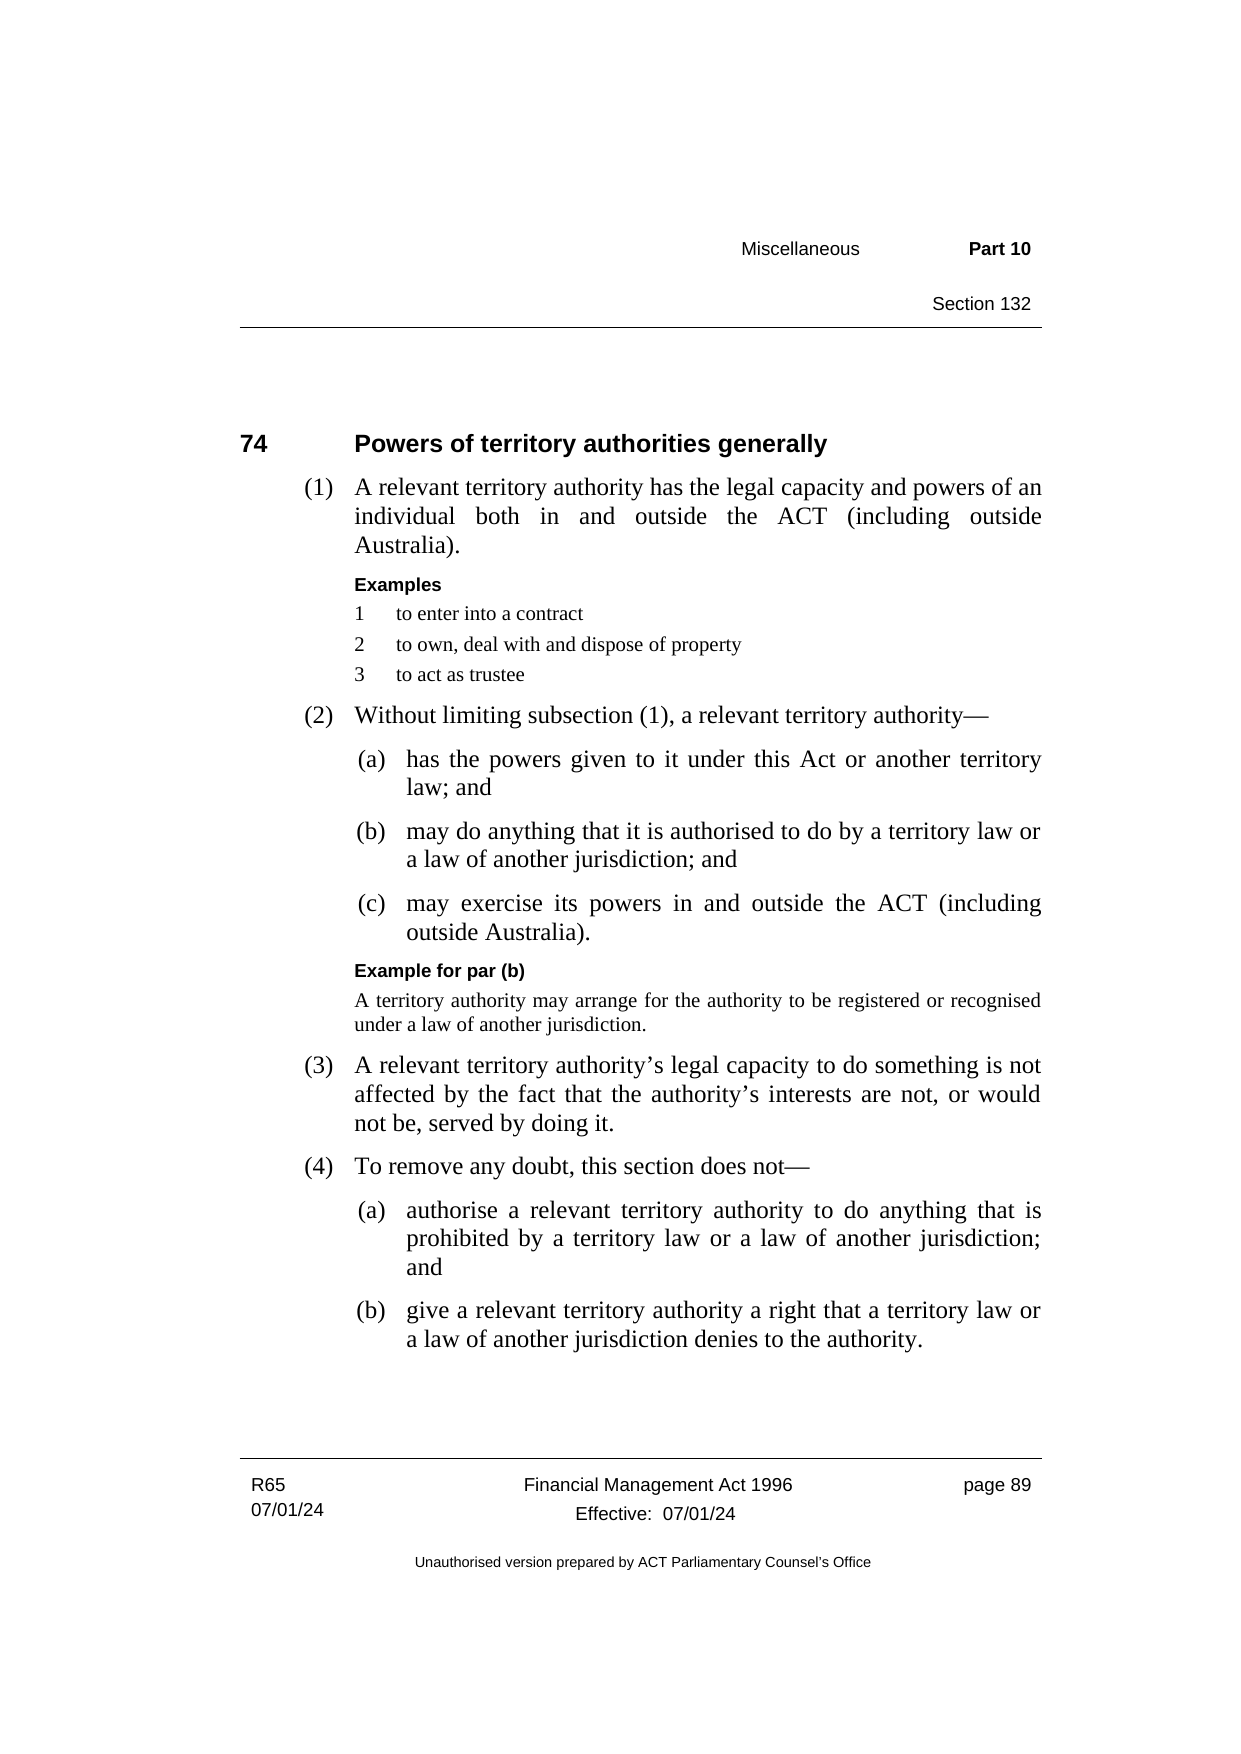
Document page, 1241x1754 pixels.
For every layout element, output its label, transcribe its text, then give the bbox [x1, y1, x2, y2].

text 3 to act as trustee [354, 662, 1042, 686]
text (c) may exercise its powers in and outside the ACT (including outside ). [239, 888, 1042, 945]
text 1 to enter into a contract [354, 601, 1042, 625]
text (2) Without limiting subsection (1), a relevant territory authority— [239, 700, 1042, 729]
text (1) A relevant territory authority has the legal capacity and powers of an individual both in and outside the ACT (including outside ). [239, 472, 1042, 559]
text Examples [354, 573, 1042, 595]
text 74 Powers of territory authorities generally [239, 429, 1042, 458]
text (3) A relevant territory authority’s legal capacity to do something is not affected by the fact that the authority’s interests are not, or would not be, served by doing it. [239, 1051, 1042, 1137]
text (a) has the powers given to it under this Act or another territory law; and [239, 744, 1042, 801]
text (b) give a relevant territory authority a right that a territory law or a law of another jurisdiction denies to the authority. [239, 1296, 1042, 1353]
text Example for par (b) [354, 960, 1042, 982]
text (b) may do anything that it is authorised to do by a territory law or a law of another jurisdiction; and [239, 816, 1042, 873]
text 2 to own, deal with and dispose of property [354, 631, 1042, 656]
text (a) authorise a relevant territory authority to do anything that is prohibited by a territory law or a law of another jurisdiction; and [239, 1195, 1042, 1281]
text (4) To remove any doubt, this section does not— [239, 1151, 1042, 1180]
text A territory authority may arrange for the authority to be registered or recognised under a law of another jurisdiction. [354, 988, 1042, 1036]
